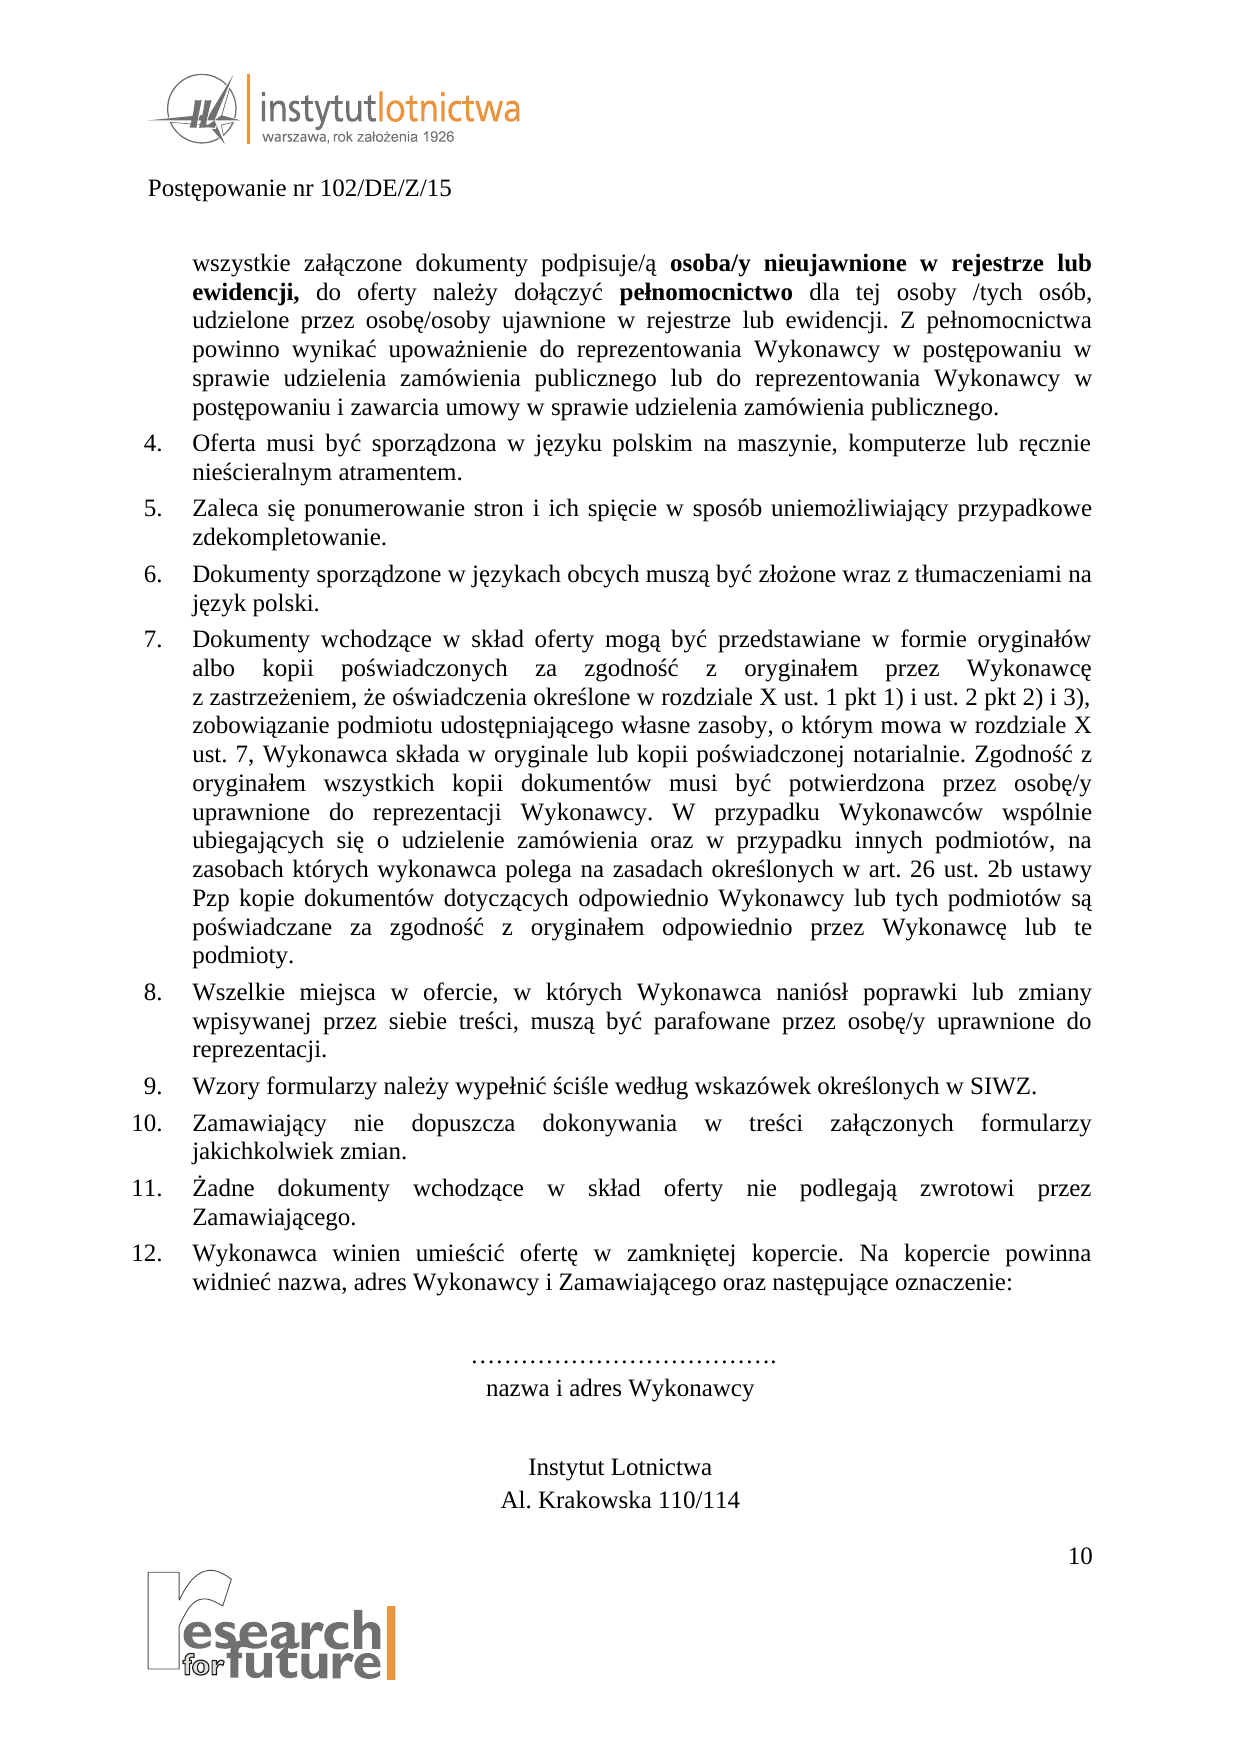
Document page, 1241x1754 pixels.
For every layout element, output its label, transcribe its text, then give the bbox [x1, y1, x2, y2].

list Oferta musi być sporządzona w języku polskim na maszynie, komputerze lub ręcznie nieścieralnym atramentem. [162, 428, 1093, 486]
list Żadne dokumenty wchodzące w skład oferty nie podlegają zwrotowi przez Zamawiającego. [162, 1173, 1093, 1230]
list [162, 248, 1093, 420]
list Dokumenty wchodzące w skład oferty mogą być przedstawiane w formie oryginałów albo kopii poświadczonych za zgodność z oryginałem przez Wykonawcę z zastrzeżeniem, że oświadczenia określone w rozdziale X ust. 1 pkt 1) i ust. 2 pkt 2) i 3), zobowiązanie podmiotu udostępniającego własne zasoby, o którym mowa w rozdziale X ust. 7, Wykonawca składa w oryginale lub kopii poświadczonej notarialnie. Zgodność z oryginałem wszystkich kopii dokumentów musi być potwierdzona przez osobę/y uprawnione do reprezentacji Wykonawcy. W przypadku Wykonawców wspólnie ubiegających się o udzielenie zamówienia oraz w przypadku innych podmiotów, na zasobach których wykonawca polega na zasadach określonych w art. 26 ust. 2b ustawy Pzp kopie dokumentów dotyczących odpowiednio Wykonawcy lub tych podmiotów są poświadczane za zgodność z oryginałem odpowiednio przez Wykonawcę lub te podmioty. [162, 624, 1093, 969]
text ………………………………. [148, 1340, 1093, 1369]
list Wykonawca winien umieścić ofertę w zamkniętej kopercie. Na kopercie powinna widnieć nazwa, adres Wykonawcy i Zamawiającego oraz następujące oznaczenie: [162, 1238, 1093, 1296]
text nazwa i adres Wykonawcy [148, 1373, 1093, 1402]
list Zamawiający nie dopuszcza dokonywania w treści załączonych formularzy jakichkolwiek zmian. [162, 1108, 1093, 1165]
list Zaleca się ponumerowanie stron i ich spięcie w sposób uniemożliwiający przypadkowe zdekompletowanie. [162, 493, 1093, 551]
text Instytut Lotnictwa [148, 1452, 1093, 1480]
text Al. Krakowska 110/114 [148, 1485, 1093, 1513]
list Wszelkie miejsca w ofercie, w których Wykonawca naniósł poprawki lub zmiany wpisywanej przez siebie treści, muszą być parafowane przez osobę/y uprawnione do reprezentacji. [162, 977, 1093, 1063]
list Dokumenty sporządzone w językach obcych muszą być złożone wraz z tłumaczeniami na język polski. [162, 559, 1093, 616]
list Wzory formularzy należy wypełnić ściśle według wskazówek określonych w SIWZ. [162, 1071, 1093, 1100]
